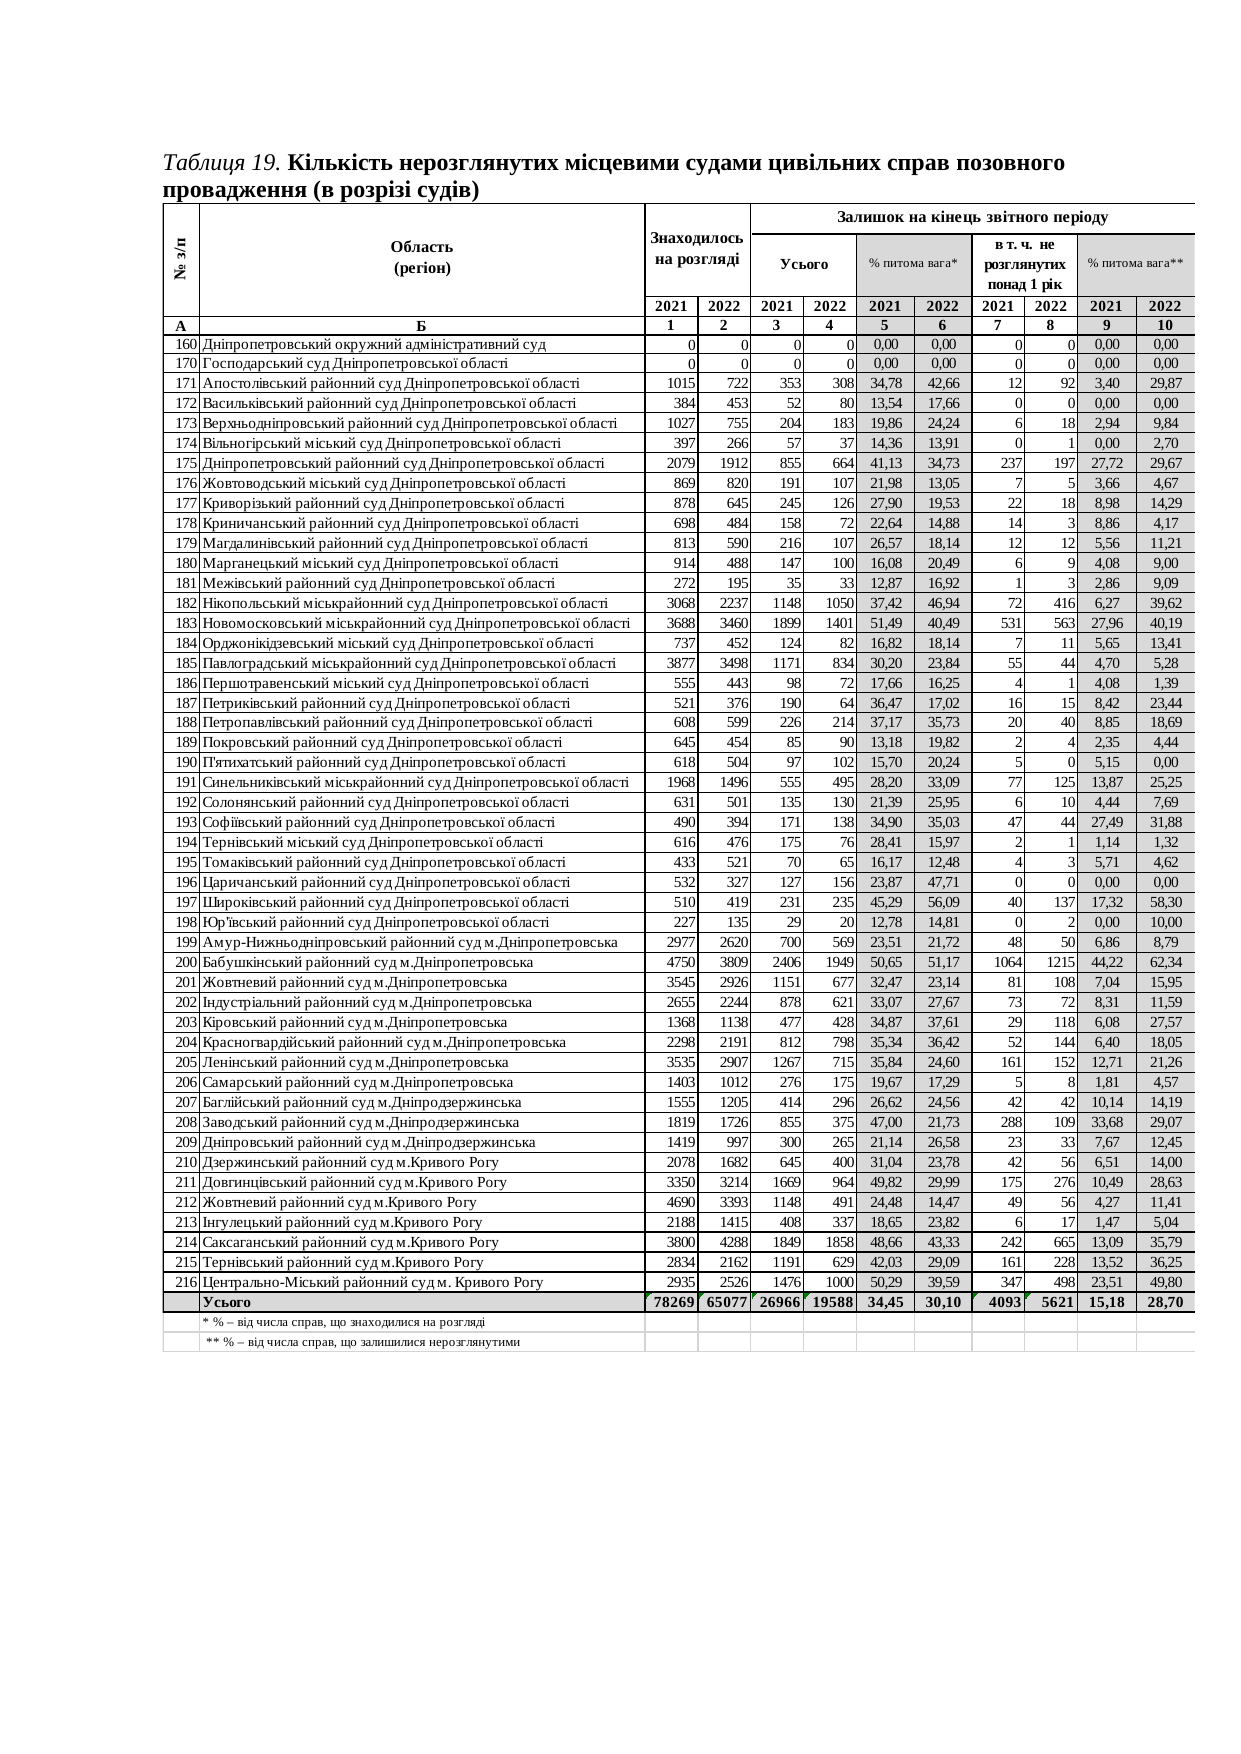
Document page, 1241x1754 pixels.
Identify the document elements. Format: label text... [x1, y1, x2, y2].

text Таблиця 19. Кількість нерозглянутих місцевими судами цивільних справ позовного провадження (в розрізі судів) [162, 148, 1181, 203]
